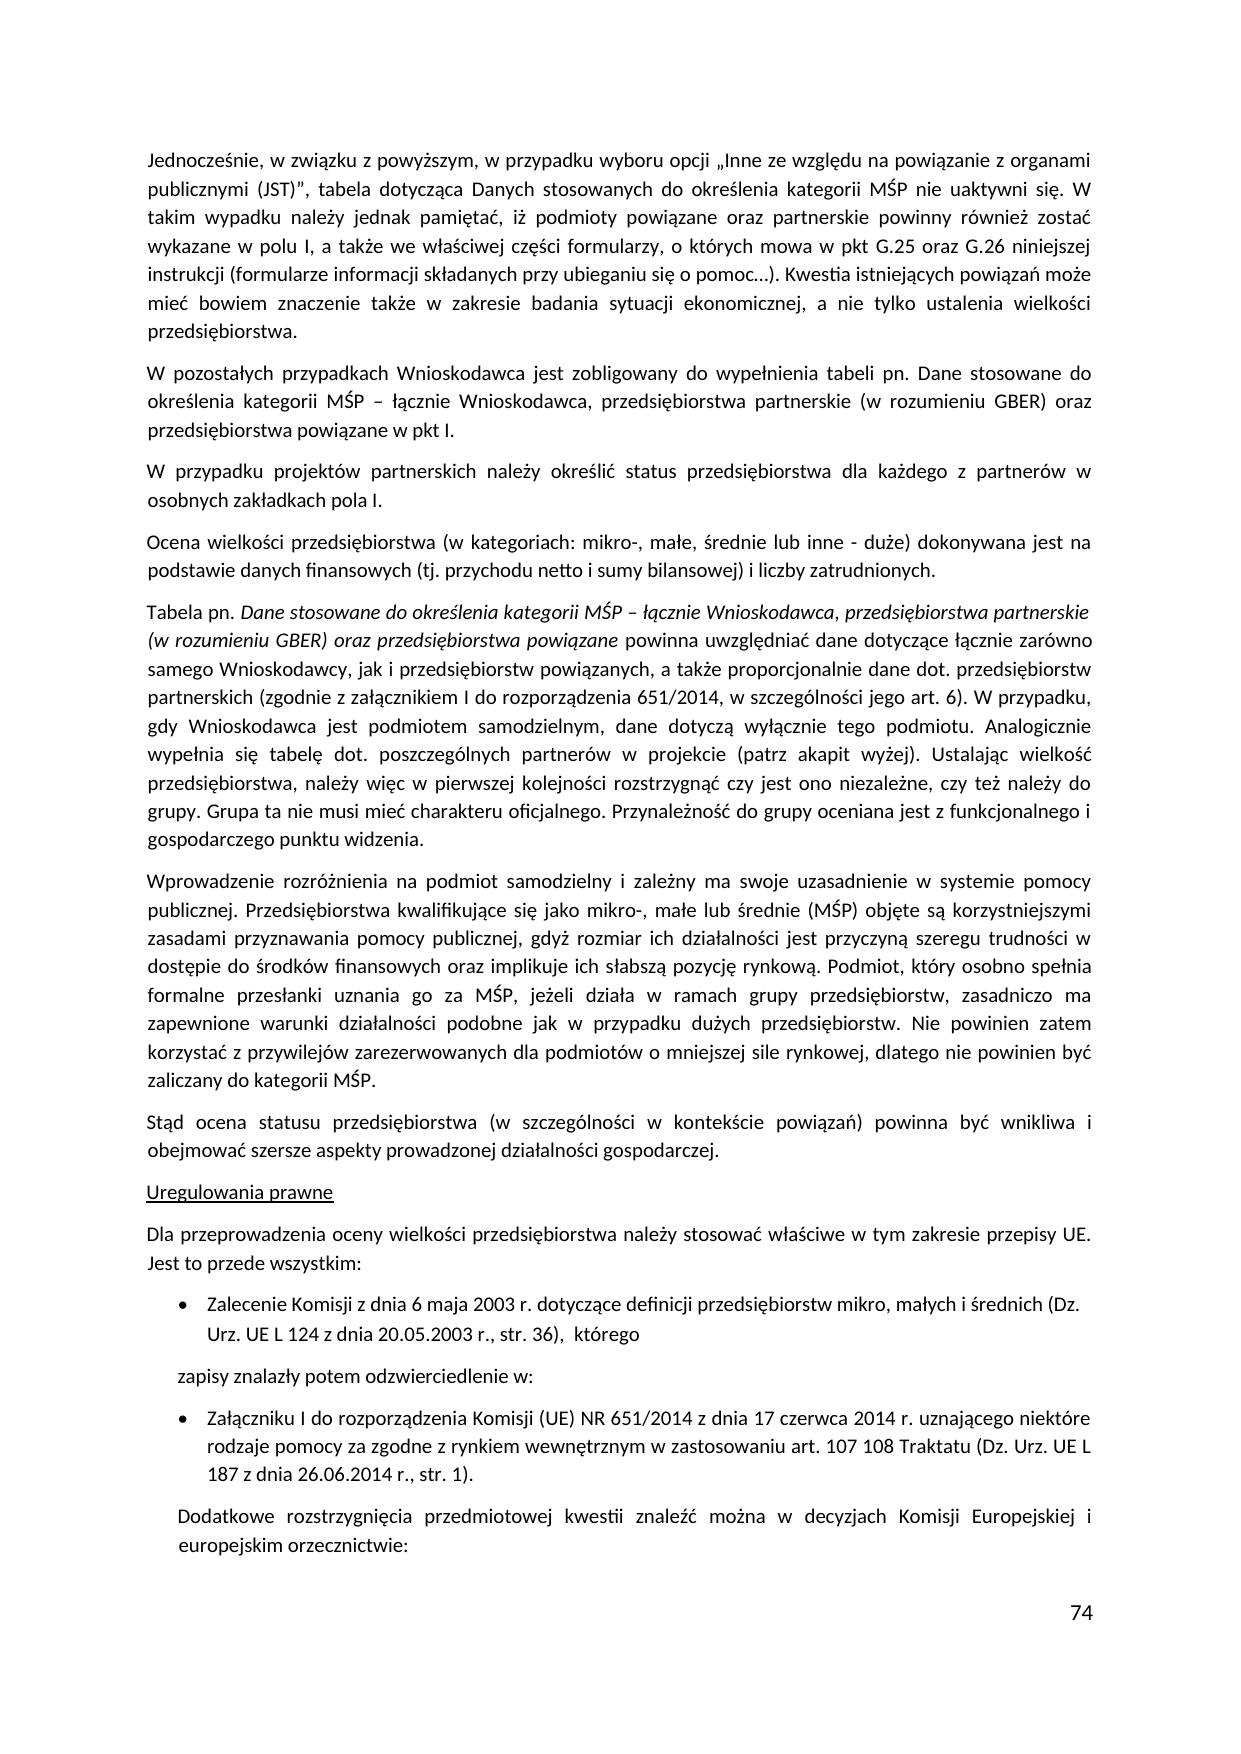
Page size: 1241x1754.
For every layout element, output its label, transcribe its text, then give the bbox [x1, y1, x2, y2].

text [146, 148, 1093, 344]
text Dodatkowe rozstrzygnięcia przedmiotowej kwestii znaleźć można w decyzjach Komisji Europejskiej i europejskim orzecznictwie: [177, 1503, 1093, 1557]
text W pozostałych przypadkach Wnioskodawca jest zobligowany do wypełnienia tabeli pn. Dane stosowane do określenia kategorii MŚP – łącznie Wnioskodawca, przedsiębiorstwa partnerskie (w rozumieniu GBER) oraz przedsiębiorstwa powiązane w pkt I. [146, 360, 1093, 442]
text Tabela pn. Dane stosowane do określenia kategorii MŚP – łącznie Wnioskodawca, przedsiębiorstwa partnerskie (w rozumieniu GBER) oraz przedsiębiorstwa powiązane powinna uwzględniać dane dotyczące łącznie zarówno samego Wnioskodawcy, jak i przedsiębiorstw powiązanych, a także proporcjonalnie dane dot. przedsiębiorstw partnerskich (zgodnie z załącznikiem I do rozporządzenia 651/2014, w szczególności jego art. 6). W przypadku, gdy Wnioskodawca jest podmiotem samodzielnym, dane dotyczą wyłącznie tego podmiotu. Analogicznie wypełnia się tabelę dot. poszczególnych partnerów w projekcie (patrz akapit wyżej). Ustalając wielkość przedsiębiorstwa, należy więc w pierwszej kolejności rozstrzygnąć czy jest ono niezależne, czy też należy do grupy. Grupa ta nie musi mieć charakteru oficjalnego. Przynależność do grupy oceniana jest z funkcjonalnego i gospodarczego punktu widzenia. [146, 599, 1093, 852]
text Urz. UE L 124 z dnia 20.05.2003 r., str. 36), którego zapisy znalazły potem odzwierciedlenie w: [177, 1321, 640, 1388]
text W przypadku projektów partnerskich należy określić status przedsiębiorstwa dla każdego z partnerów w osobnych zakładkach pola I. [146, 459, 1093, 513]
text Stąd ocena statusu przedsiębiorstwa (w szczególności w kontekście powiązań) powinna być wnikliwa i obejmować szersze aspekty prowadzonej działalności gospodarczej. [146, 1109, 1093, 1163]
text Uregulowania prawne [146, 1179, 1094, 1205]
text Dla przeprowadzenia oceny wielkości przedsiębiorstwa należy stosować właściwe w tym zakresie przepisy UE. Jest to przede wszystkim: [146, 1221, 1093, 1275]
text Wprowadzenie rozróżnienia na podmiot samodzielny i zależny ma swoje uzasadnienie w systemie pomocy publicznej. Przedsiębiorstwa kwalifikujące się jako mikro-, małe lub średnie (MŚP) objęte są korzystniejszymi zasadami przyznawania pomocy publicznej, gdyż rozmiar ich działalności jest przyczyną szeregu trudności w dostępie do środków finansowych oraz implikuje ich słabszą pozycję rynkową. Podmiot, który osobno spełnia formalne przesłanki uznania go za MŚP, jeżeli działa w ramach grupy przedsiębiorstw, zasadniczo ma zapewnione warunki działalności podobne jak w przypadku dużych przedsiębiorstw. Nie powinien zatem korzystać z przywilejów zarezerwowanych dla podmiotów o mniejszej sile rynkowej, dlatego nie powinien być zaliczany do kategorii MŚP. [146, 868, 1093, 1093]
text Ocena wielkości przedsiębiorstwa (w kategoriach: mikro-, małe, średnie lub inne - duże) dokonywana jest na podstawie danych finansowych (tj. przychodu netto i sumy bilansowej) i liczby zatrudnionych. [146, 529, 1093, 583]
list Zalecenie Komisji z dnia 6 maja 2003 r. dotyczące definicji przedsiębiorstw mikro, małych i średnich (Dz. [177, 1291, 1093, 1317]
list Załączniku I do rozporządzenia Komisji (UE) NR 651/2014 z dnia 17 czerwca 2014 r. uznającego niektóre rodzaje pomocy za zgodne z rynkiem wewnętrznym w zastosowaniu art. 107 108 Traktatu (Dz. Urz. UE L 187 z dnia 26.06.2014 r., str. 1). [177, 1405, 1093, 1487]
